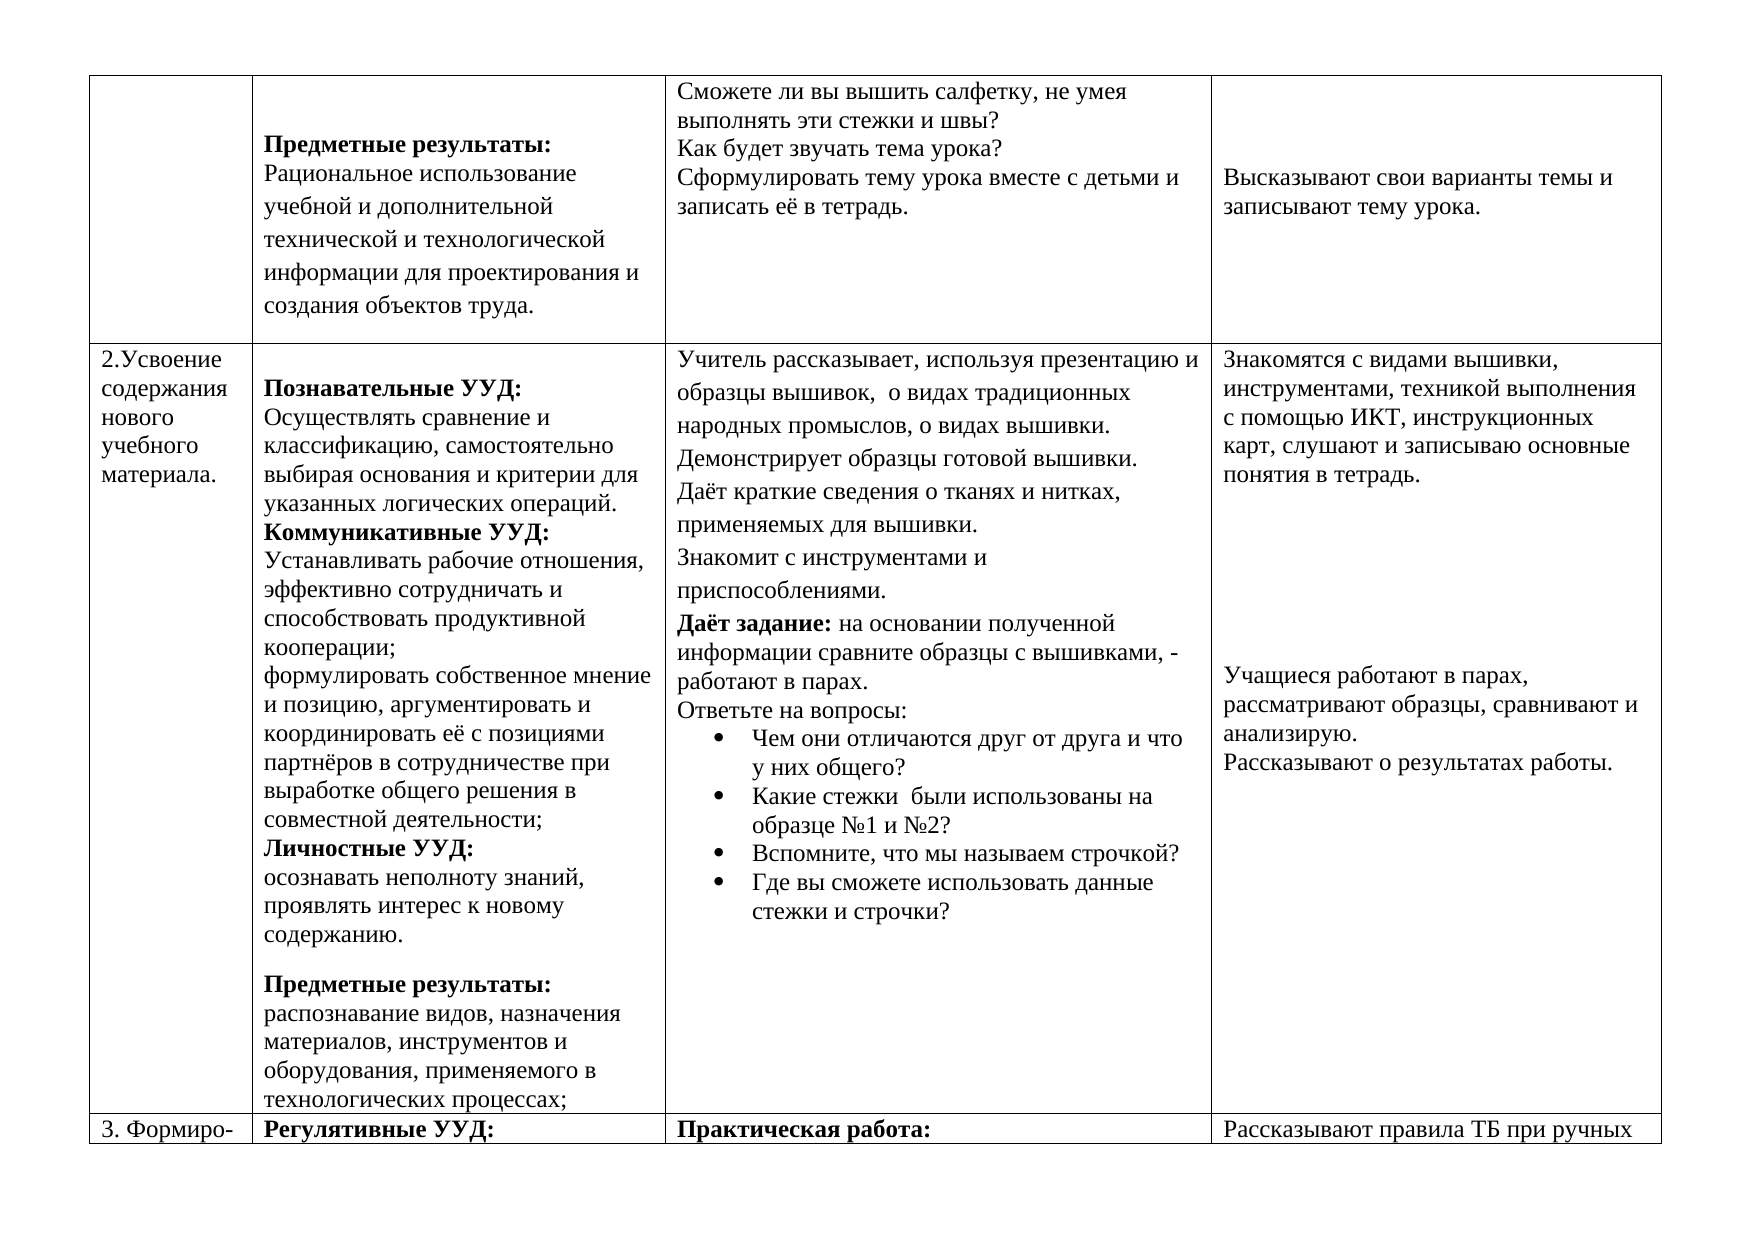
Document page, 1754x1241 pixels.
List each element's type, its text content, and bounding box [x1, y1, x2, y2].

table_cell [1212, 1114, 1661, 1142]
table_cell Учитель рассказывает, используя презентацию и образцы вышивок, о видах традиционных народных промыслов, о видах вышивки. Демонстрирует образцы готовой вышивки. Даёт краткие сведения о тканях и нитках, применяемых для вышивки. Знакомит с инструментами и приспособлениями. Даёт задание: на основании полученной информации сравните образцы с вышивками, - работают в парах. Ответьте на вопросы: Чем они отличаются друг от друга и что у них общего? Какие стежки были использованы на образце №1 и №2? Вспомните, что мы называем строчкой? Где вы сможете использовать данные стежки и строчки? [666, 344, 1211, 1113]
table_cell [253, 76, 665, 343]
table_cell 2.Усвоение содержания нового учебного материала. [90, 344, 252, 1113]
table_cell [1212, 76, 1661, 343]
table_cell Познавательные УУД: Осуществлять сравнение и классификацию, самостоятельно выбирая основания и критерии для указанных логических операций. Коммуникативные УУД: Устанавливать рабочие отношения, эффективно сотрудничать и способствовать продуктивной кооперации; формулировать собственное мнение и позицию, аргументировать и координировать её с позициями партнёров в сотрудничестве при выработке общего решения в совместной деятельности; Личностные УУД: осознавать неполноту знаний, проявлять интерес к новому содержанию. Предметные результаты: распознавание видов, назначения материалов, инструментов и оборудования, применяемого в технологических процессах; [253, 344, 665, 1113]
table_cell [90, 1114, 252, 1142]
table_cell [253, 1114, 665, 1142]
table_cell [90, 76, 252, 343]
table_cell Знакомятся с видами вышивки, инструментами, техникой выполнения с помощью ИКТ, инструкционных карт, слушают и записываю основные понятия в тетрадь. Учащиеся работают в парах, рассматривают образцы, сравнивают и анализирую. Рассказывают о результатах работы. [1212, 344, 1661, 1113]
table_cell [666, 76, 1211, 343]
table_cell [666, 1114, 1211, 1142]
